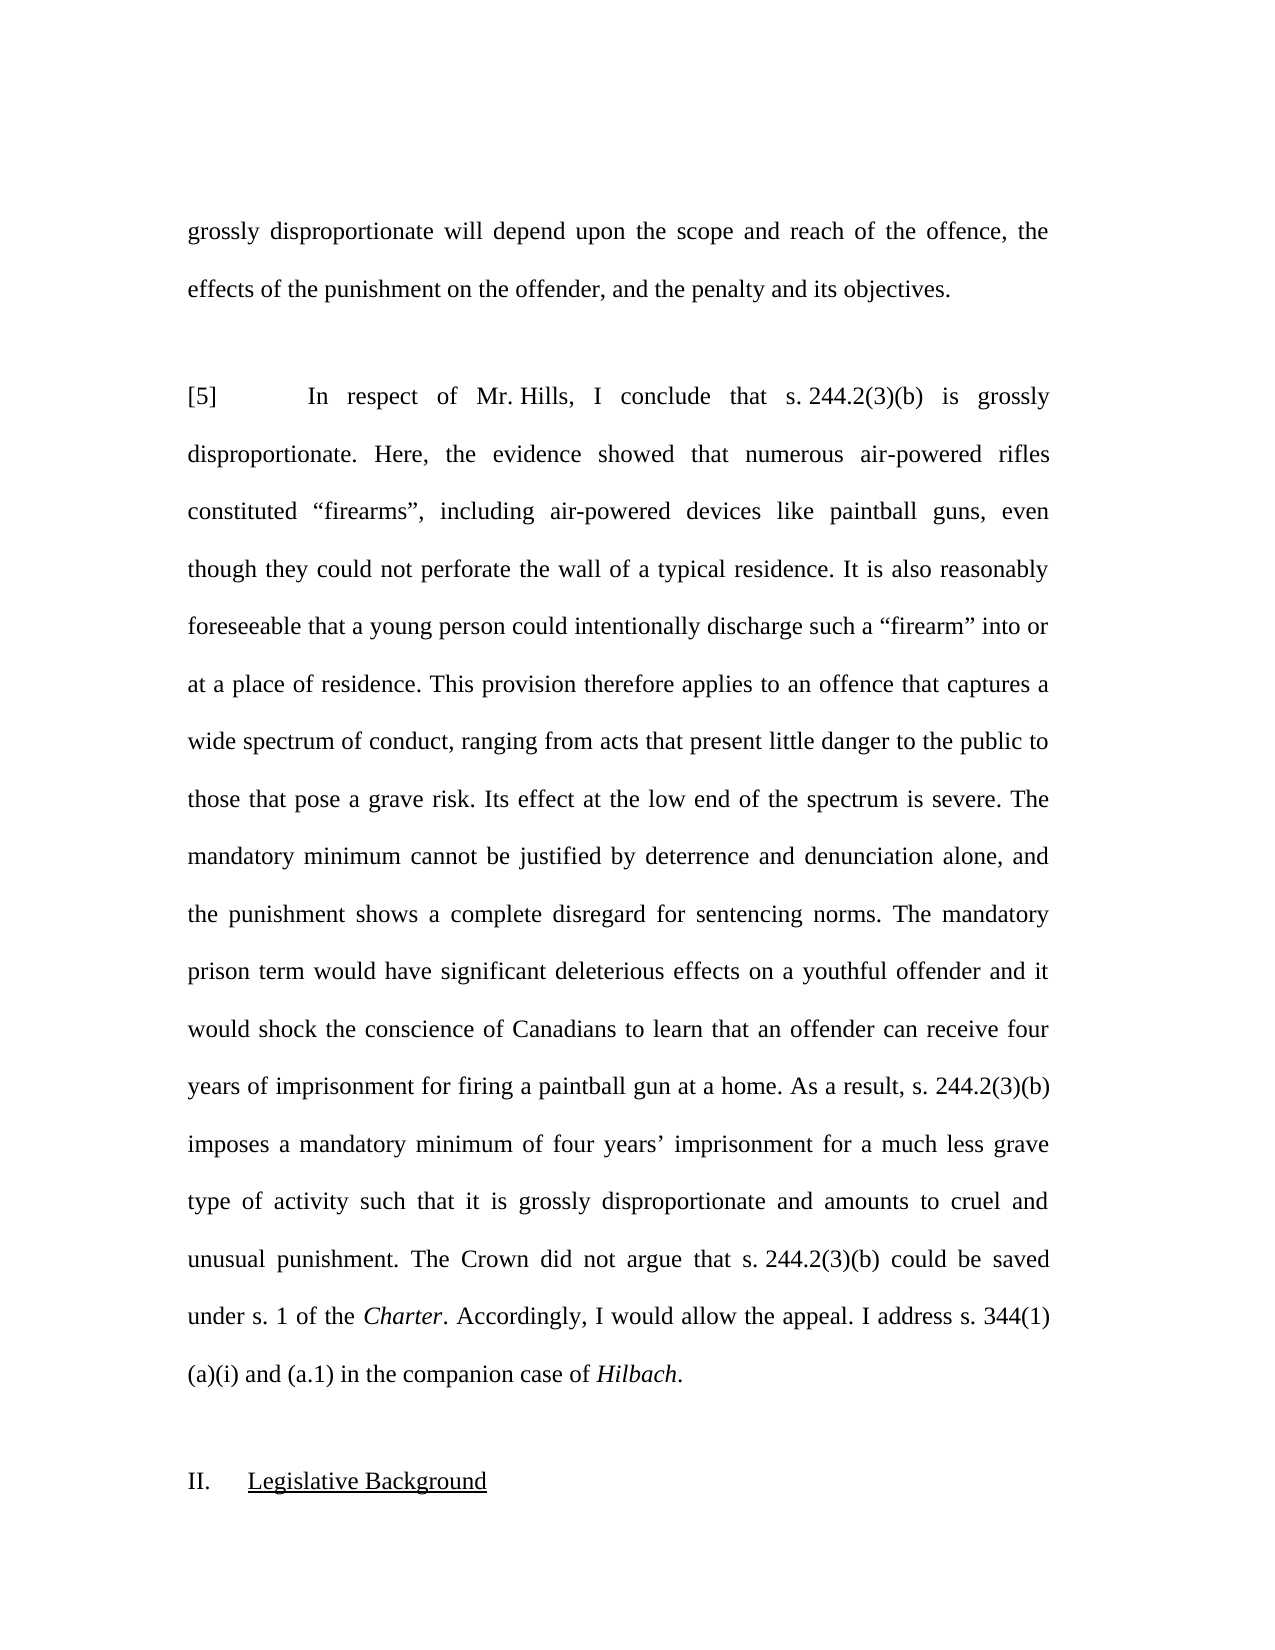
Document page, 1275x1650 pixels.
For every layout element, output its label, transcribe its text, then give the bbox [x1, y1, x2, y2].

title Legislative Background [187, 1466, 1050, 1495]
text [187, 216, 1050, 303]
text In respect of Mr. Hills, I conclude that s. 244.2(3)(b) is grossly disproportionate. Here, the evidence showed that numerous air-powered rifles constituted “firearms”, including air-powered devices like paintball guns, even though they could not perforate the wall of a typical residence. It is also reasonably foreseeable that a young person could intentionally discharge such a “firearm” into or at a place of residence. This provision therefore applies to an offence that captures a wide spectrum of conduct, ranging from acts that present little danger to the public to those that pose a grave risk. Its effect at the low end of the spectrum is severe. The mandatory minimum cannot be justified by deterrence and denunciation alone, and the punishment shows a complete disregard for sentencing norms. The mandatory prison term would have significant deleterious effects on a youthful offender and it would shock the conscience of Canadians to learn that an offender can receive four years of imprisonment for firing a paintball gun at a home. As a result, s. 244.2(3)(b) imposes a mandatory minimum of four years’ imprisonment for a much less grave type of activity such that it is grossly disproportionate and amounts to cruel and unusual punishment. The Crown did not argue that s. 244.2(3)(b) could be saved under s. 1 of the Charter. Accordingly, I would allow the appeal. I address s. 344(1)(a)(i) and (a.1) in the companion case of Hilbach. [187, 381, 1050, 1388]
